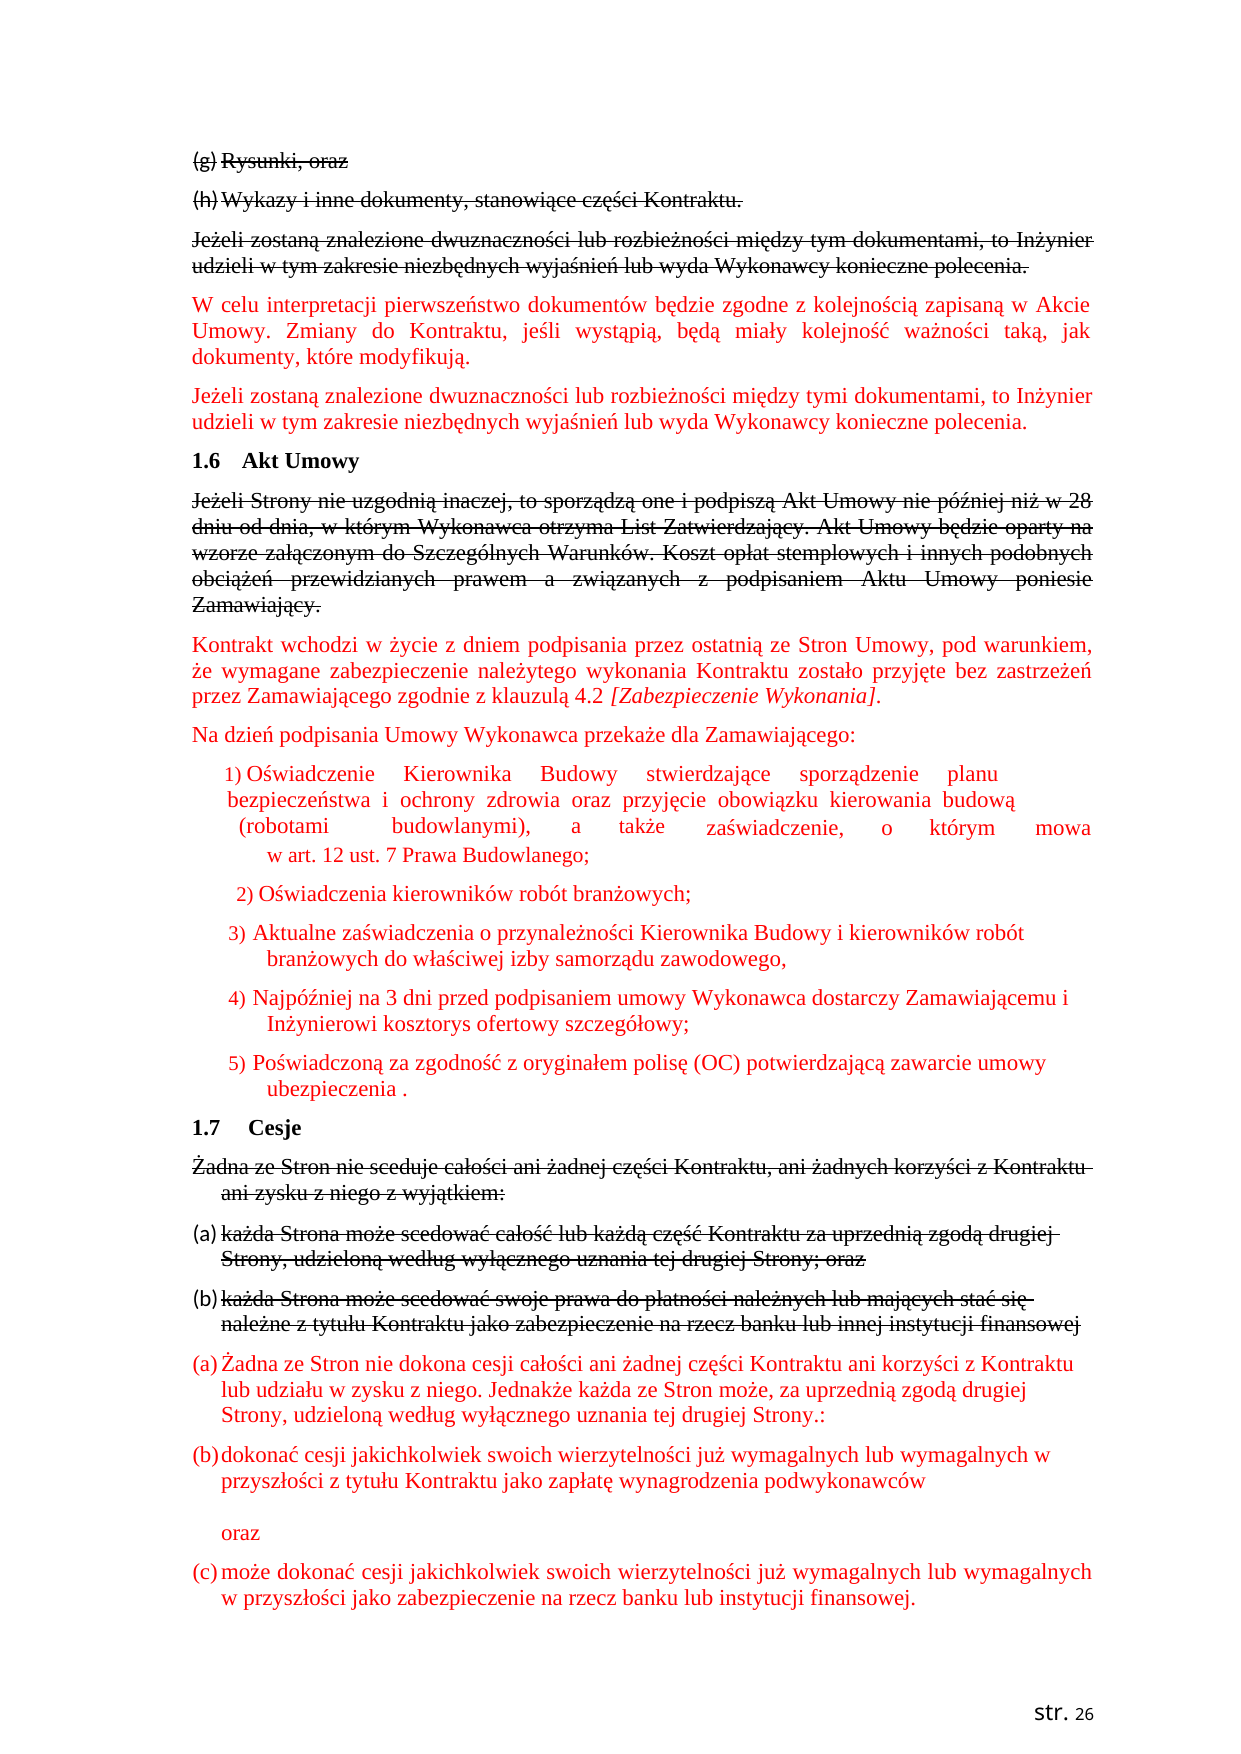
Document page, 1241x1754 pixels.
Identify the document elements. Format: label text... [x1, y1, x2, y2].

list może dokonać cesji jakichkolwiek swoich wierzytelności już wymagalnych lub wymagalnych w przyszłości jako zabezpieczenie na rzecz banku lub instytucji finansowej. [192, 1558, 1094, 1610]
text 1.6 Akt Umowy [192, 447, 1094, 474]
list Żadna ze Stron nie dokona cesji całości ani żadnej części Kontraktu ani korzyści z Kontraktu lub udziału w zysku z niego. Jednakże każda ze Stron może, za uprzednią zgodą drugiej Strony, udzieloną według wyłącznego uznania tej drugiej Strony.: [192, 1351, 1092, 1428]
text w art. 12 ust. 7 Prawa Budowlanego; [267, 842, 1094, 867]
text W celu interpretacji pierwszeństwo dokumentów będzie zgodne z kolejnością zapisaną w Akcie Umowy. Zmiany do Kontraktu, jeśli wystąpią, będą miały kolejność ważności taką, jak dokumenty, które modyfikują. [192, 292, 1092, 370]
list Wykazy i inne dokumenty, stanowiące części Kontraktu. [192, 186, 1094, 213]
text (robotami budowlanymi), a także [239, 813, 669, 839]
list Oświadczenia kierowników robót branżowych; [236, 880, 1094, 906]
text 1) Oświadczenie Kierownika Budowy stwierdzające sporządzenie planu bezpieczeństwa i ochrony zdrowia oraz przyjęcie obowiązku kierowania budową [224, 761, 1094, 812]
list dokonać cesji jakichkolwiek swoich wierzytelności już wymagalnych lub wymagalnych w przyszłości z tytułu Kontraktu jako zapłatę wynagrodzenia podwykonawców [192, 1442, 1092, 1493]
list każda Strona może scedować swoje prawa do płatności należnych lub mających stać się należne z tytułu Kontraktu jako zabezpieczenie na rzecz banku lub innej instytucji finansowej [192, 1285, 1094, 1337]
list Poświadczoną za zgodność z oryginałem polisę (OC) potwierdzającą zawarcie umowy ubezpieczenia . [228, 1050, 1092, 1102]
text Żadna ze Stron nie sceduje całości ani żadnej części Kontraktu, ani żadnych korzyści z Kontraktu ani zysku z niego z wyjątkiem: [192, 1154, 1094, 1206]
text Jeżeli zostaną znalezione dwuznaczności lub rozbieżności między tymi dokumentami, to Inżynier udzieli w tym zakresie niezbędnych wyjaśnień lub wyda Wykonawcy konieczne polecenia. [192, 383, 1094, 435]
list Najpóźniej na 3 dni przed podpisaniem umowy Wykonawca dostarczy Zamawiającemu i Inżynierowi kosztorys ofertowy szczegółowy; [228, 985, 1094, 1036]
text Kontrakt wchodzi w życie z dniem podpisania przez ostatnią ze Stron Umowy, pod warunkiem, że wymagane zabezpieczenie należytego wykonania Kontraktu zostało przyjęte bez zastrzeżeń przez Zamawiającego zgodnie z klauzulą 4.2 [Zabezpieczenie Wykonania]. [192, 631, 1094, 709]
text Na dzień podpisania Umowy Wykonawca przekaże dla Zamawiającego: [192, 722, 1094, 748]
list Aktualne zaświadczenia o przynależności Kierownika Budowy i kierowników robót branżowych do właściwej izby samorządu zawodowego, [228, 920, 1092, 971]
text 1.7 Cesje [192, 1114, 1094, 1140]
text Jeżeli zostaną znalezione dwuznaczności lub rozbieżności między tym dokumentami, to Inżynier udzieli w tym zakresie niezbędnych wyjaśnień lub wyda Wykonawcy konieczne polecenia. [192, 227, 1094, 241]
text Jeżeli Strony nie uzgodnią inaczej, to sporządzą one i podpiszą Akt Umowy nie później niż w 28 dniu od dnia, w którym Wykonawca otrzyma List Zatwierdzający. Akt Umowy będzie oparty na wzorze załączonym do Szczególnych Warunków. Koszt opłat stemplowych i innych podobnych obciążeń przewidzianych prawem a związanych z podpisaniem Aktu Umowy poniesie Zamawiający. [192, 487, 1094, 618]
list każda Strona może scedować całość lub każdą część Kontraktu za uprzednią zgodą drugiej Strony, udzieloną według wyłącznego uznania tej drugiej Strony; oraz [192, 1220, 1092, 1271]
text oraz [221, 1519, 1092, 1545]
text mowa [1035, 814, 1094, 841]
list Rysunki, oraz [192, 146, 1094, 174]
text Jeżeli zostaną znalezione dwuznaczności lub rozbieżności między tym dokumentami, to Inżynier udzieli w tym zakresie niezbędnych wyjaśnień lub wyda Wykonawcy konieczne polecenia. [192, 242, 1094, 279]
text zaświadczenie, o którym [706, 814, 998, 841]
